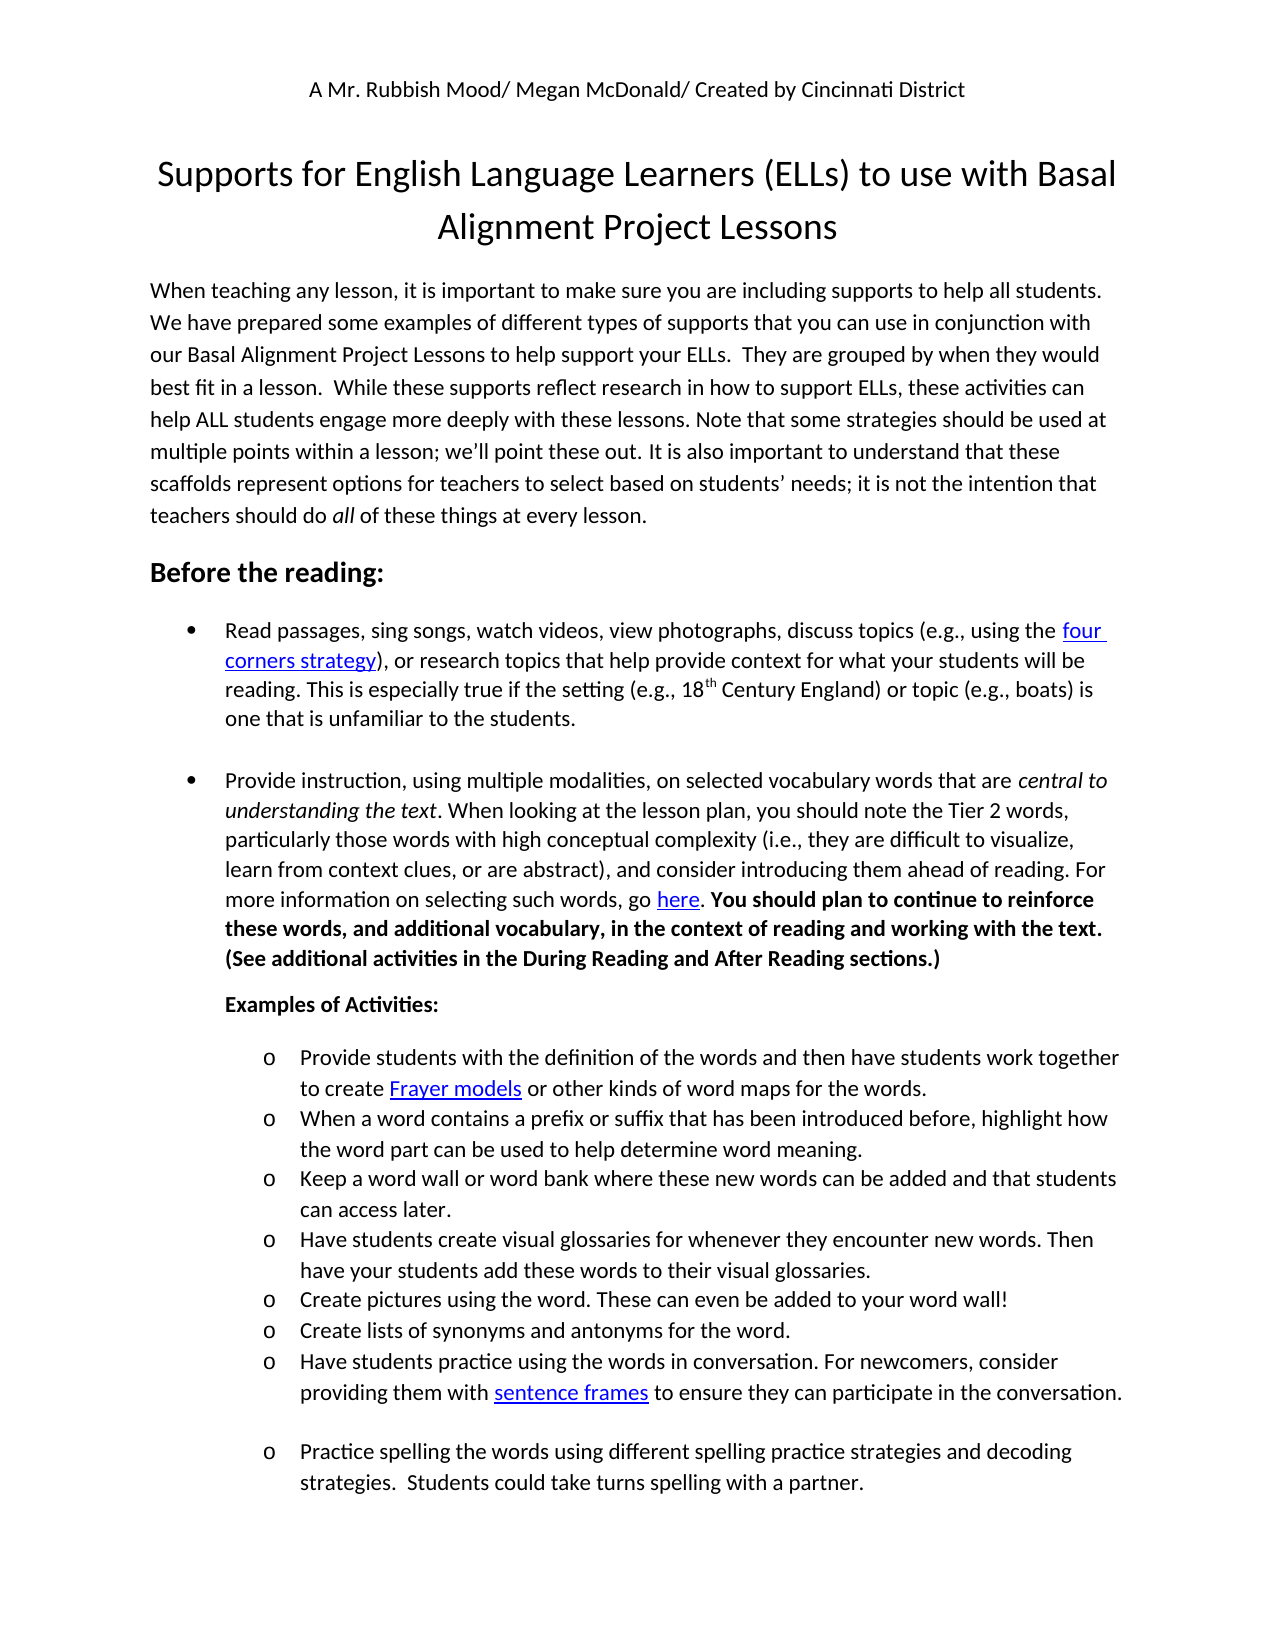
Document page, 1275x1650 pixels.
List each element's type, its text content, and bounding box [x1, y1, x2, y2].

list Keep a word wall or word bank where these new words can be added and that students can access later. [262, 1164, 1125, 1223]
list Create lists of synonyms and antonyms for the word. [262, 1316, 1125, 1346]
list Create pictures using the word. These can even be added to your word wall! [262, 1286, 1125, 1315]
text Before the reading: [150, 554, 1125, 590]
text Supports for English Language Learners (ELLs) to use with Basal Alignment Project Lessons [150, 150, 1125, 248]
text Examples of Activities: [150, 991, 1125, 1018]
list Provide instruction, using multiple modalities, on selected vocabulary words that are central to understanding the text. When looking at the lesson plan, you should note the Tier 2 words, particularly those words with high conceptual complexity (i.e., they are difficult to visualize, learn from context clues, or are abstract), and consider introducing them ahead of reading. For more information on selecting such words, go here. You should plan to continue to reinforce these words, and additional vocabulary, in the context of reading and working with the text. (See additional activities in the During Reading and After Reading sections.) [187, 766, 1125, 972]
list Read passages, sing songs, watch videos, view photographs, discuss topics (e.g., using the four corners strategy), or research topics that help provide context for what your students will be reading. This is especially true if the setting (e.g., 18th Century England) or topic (e.g., boats) is one that is unfamiliar to the students. [187, 616, 1125, 732]
list When a word contains a prefix or suffix that has been introduced before, highlight how the word part can be used to help determine word meaning. [262, 1104, 1125, 1163]
list Practice spelling the words using different spelling practice strategies and decoding strategies. Students could take turns spelling with a partner. [262, 1437, 1125, 1496]
text When teaching any lesson, it is important to make sure you are including supports to help all students. We have prepared some examples of different types of supports that you can use in conjunction with our Basal Alignment Project Lessons to help support your ELLs. They are grouped by when they would best fit in a lesson. While these supports reflect research in how to support ELLs, these activities can help ALL students engage more deeply with these lessons. Note that some strategies should be used at multiple points within a lesson; we’ll point these out. It is also important to understand that these scaffolds represent options for teachers to select based on students’ needs; it is not the intention that teachers should do all of these things at every lesson. [150, 276, 1125, 529]
list Have students practice using the words in conversation. For newcomers, consider providing them with sentence frames to ensure they can participate in the conversation. [262, 1347, 1125, 1436]
list Provide students with the definition of the words and then have students work together to create Frayer models or other kinds of word maps for the words. [262, 1043, 1125, 1102]
list Have students create visual glossaries for whenever they encounter new words. Then have your students add these words to their visual glossaries. [262, 1225, 1125, 1284]
